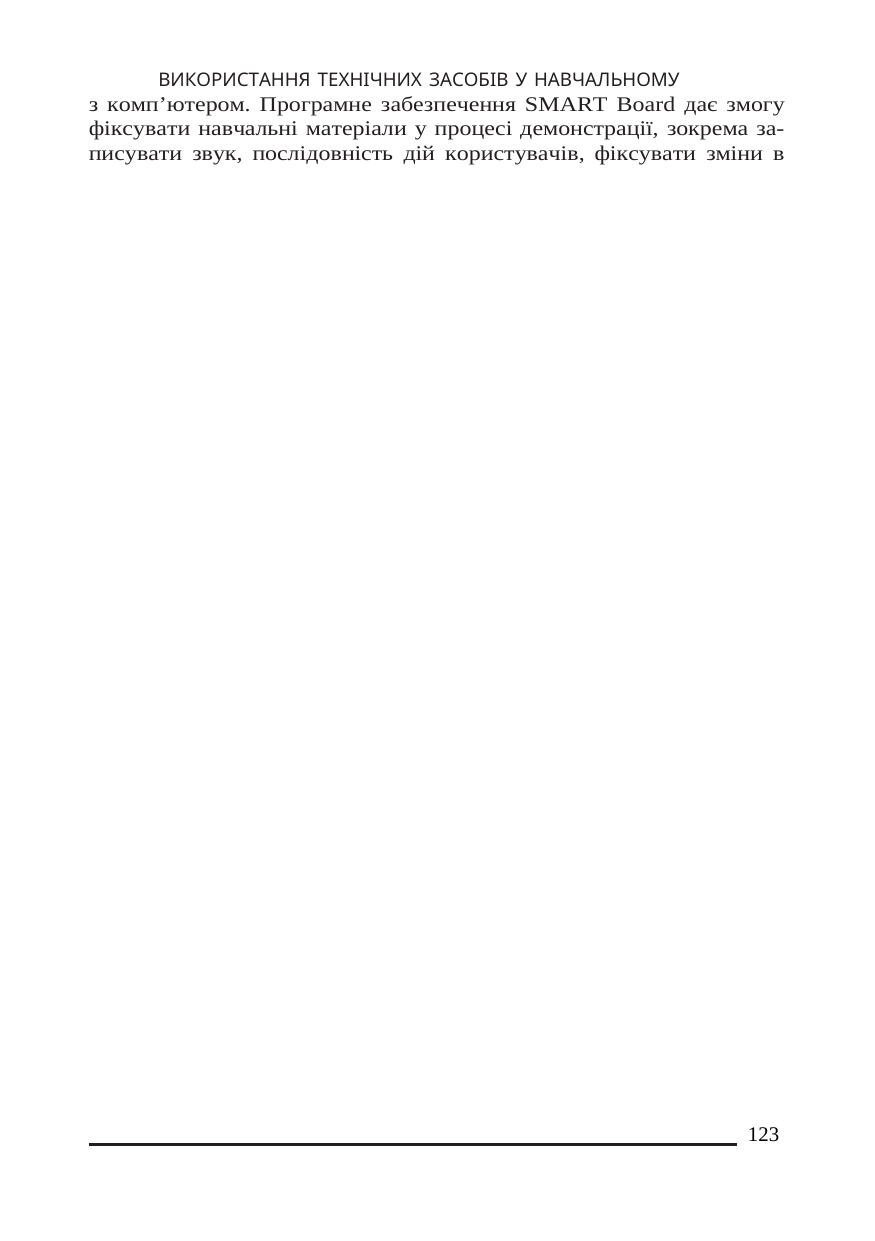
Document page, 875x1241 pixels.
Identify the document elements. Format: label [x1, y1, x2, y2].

text [88, 92, 786, 165]
